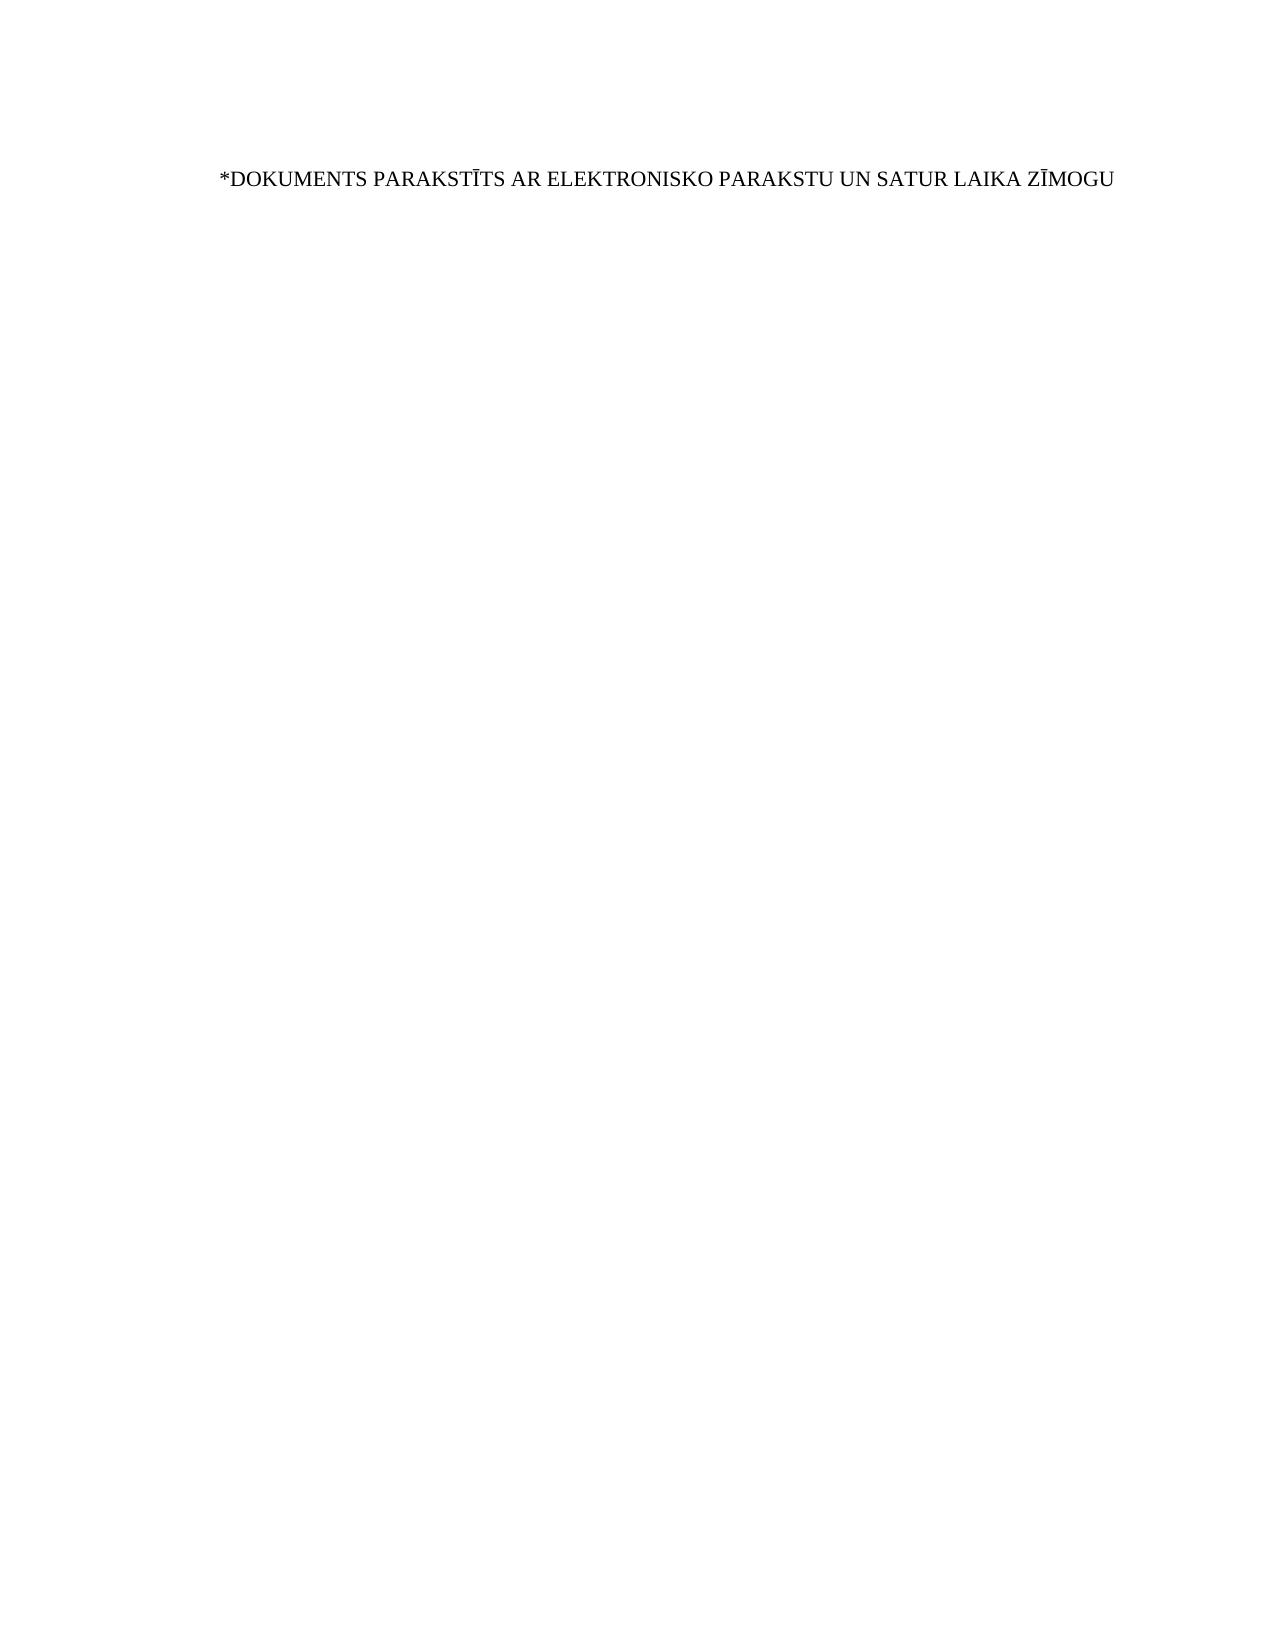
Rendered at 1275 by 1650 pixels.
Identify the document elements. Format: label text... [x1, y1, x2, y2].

text *DOKUMENTS PARAKSTĪTS AR ELEKTRONISKO PARAKSTU UN SATUR LAIKA ZĪMOGU [177, 166, 1157, 191]
